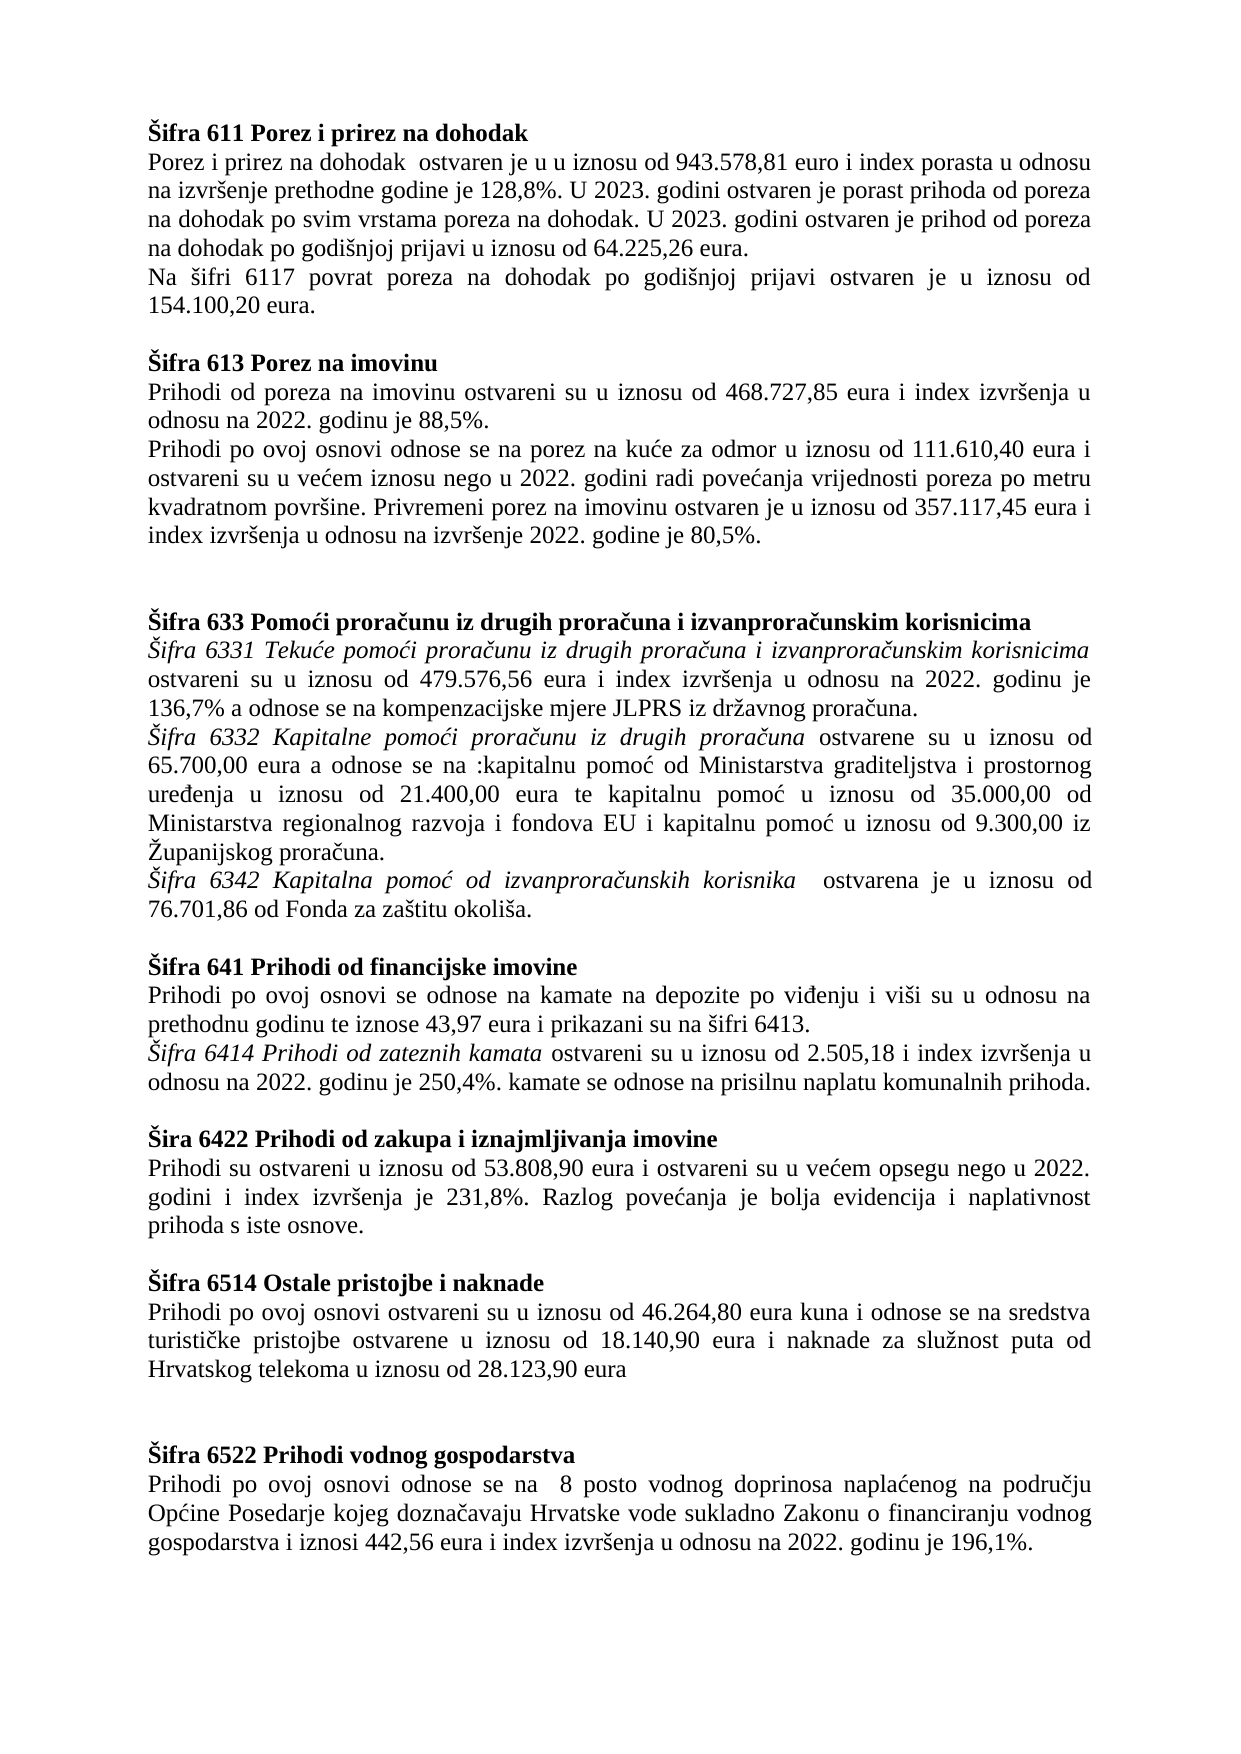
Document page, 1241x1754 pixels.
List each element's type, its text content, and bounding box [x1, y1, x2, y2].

text Na šifri 6117 povrat poreza na dohodak po godišnjoj prijavi ostvaren je u iznosu od 154.100,20 eura. [148, 262, 1092, 319]
text Prihodi po ovoj osnovi ostvareni su u iznosu od 46.264,80 eura kuna i odnose se na sredstva turističke pristojbe ostvarene u iznosu od 18.140,90 eura i naknade za služnost puta od Hrvatskog telekoma u iznosu od 28.123,90 eura [148, 1297, 1092, 1383]
text Prihodi po ovoj osnovi se odnose na kamate na depozite po viđenju i viši su u odnosu na prethodnu godinu te iznose 43,97 eura i prikazani su na šifri 6413. [148, 981, 1092, 1038]
text Šifra 613 Porez na imovinu [148, 348, 1092, 377]
text Šifra 6522 Prihodi vodnog gospodarstva [148, 1441, 1092, 1469]
text Šifra 6332 Kapitalne pomoći proračunu iz drugih proračuna ostvarene su u iznosu od 65.700,00 eura a odnose se na :kapitalnu pomoć od Ministarstva graditeljstva i prostornog uređenja u iznosu od 21.400,00 eura te kapitalnu pomoć u iznosu od 35.000,00 od Ministarstva regionalnog razvoja i fondova EU i kapitalnu pomoć u iznosu od 9.300,00 iz Županijskog proračuna. [148, 722, 1092, 866]
text Šifra 6342 Kapitalna pomoć od izvanproračunskih korisnika ostvarena je u iznosu od 76.701,86 od Fonda za zaštitu okoliša. [148, 866, 1092, 923]
text Šira 6422 Prihodi od zakupa i iznajmljivanja imovine [148, 1124, 1092, 1153]
text Prihodi su ostvareni u iznosu od 53.808,90 eura i ostvareni su u većem opsegu nego u 2022. godini i index izvršenja je 231,8%. Razlog povećanja je bolja evidencija i naplativnost prihoda s iste osnove. [148, 1153, 1092, 1239]
text Porez i prirez na dohodak ostvaren je u u iznosu od 943.578,81 euro i index porasta u odnosu na izvršenje prethodne godine je 128,8%. U 2023. godini ostvaren je porast prihoda od poreza na dohodak po svim vrstama poreza na dohodak. U 2023. godini ostvaren je prihod od poreza na dohodak po godišnjoj prijavi u iznosu od 64.225,26 eura. [148, 147, 1092, 262]
text Prihodi po ovoj osnovi odnose se na 8 posto vodnog doprinosa naplaćenog na području Općine Posedarje kojeg doznačavaju Hrvatske vode sukladno Zakonu o financiranju vodnog gospodarstva i iznosi 442,56 eura i index izvršenja u odnosu na 2022. godinu je 196,1%. [148, 1469, 1092, 1556]
text Prihodi od poreza na imovinu ostvareni su u iznosu od 468.727,85 eura i index izvršenja u odnosu na 2022. godinu je 88,5%. [148, 377, 1092, 434]
text Šifra 6514 Ostale pristojbe i naknade [148, 1268, 1092, 1297]
text Šifra 641 Prihodi od financijske imovine [148, 952, 1092, 981]
text Prihodi po ovoj osnovi odnose se na porez na kuće za odmor u iznosu od 111.610,40 eura i ostvareni su u većem iznosu nego u 2022. godini radi povećanja vrijednosti poreza po metru kvadratnom površine. Privremeni porez na imovinu ostvaren je u iznosu od 357.117,45 eura i index izvršenja u odnosu na izvršenje 2022. godine je 80,5%. [148, 434, 1092, 549]
text Šifra 633 Pomoći proračunu iz drugih proračuna i izvanproračunskim korisnicima [148, 607, 1092, 636]
text Šifra 6414 Prihodi od zateznih kamata ostvareni su u iznosu od 2.505,18 i index izvršenja u odnosu na 2022. godinu je 250,4%. kamate se odnose na prisilnu naplatu komunalnih prihoda. [148, 1038, 1092, 1096]
text Šifra 611 Porez i prirez na dohodak [148, 118, 1092, 147]
text Šifra 6331 Tekuće pomoći proračunu iz drugih proračuna i izvanproračunskim korisnicima ostvareni su u iznosu od 479.576,56 eura i index izvršenja u odnosu na 2022. godinu je 136,7% a odnose se na kompenzacijske mjere JLPRS iz državnog proračuna. [148, 636, 1092, 722]
